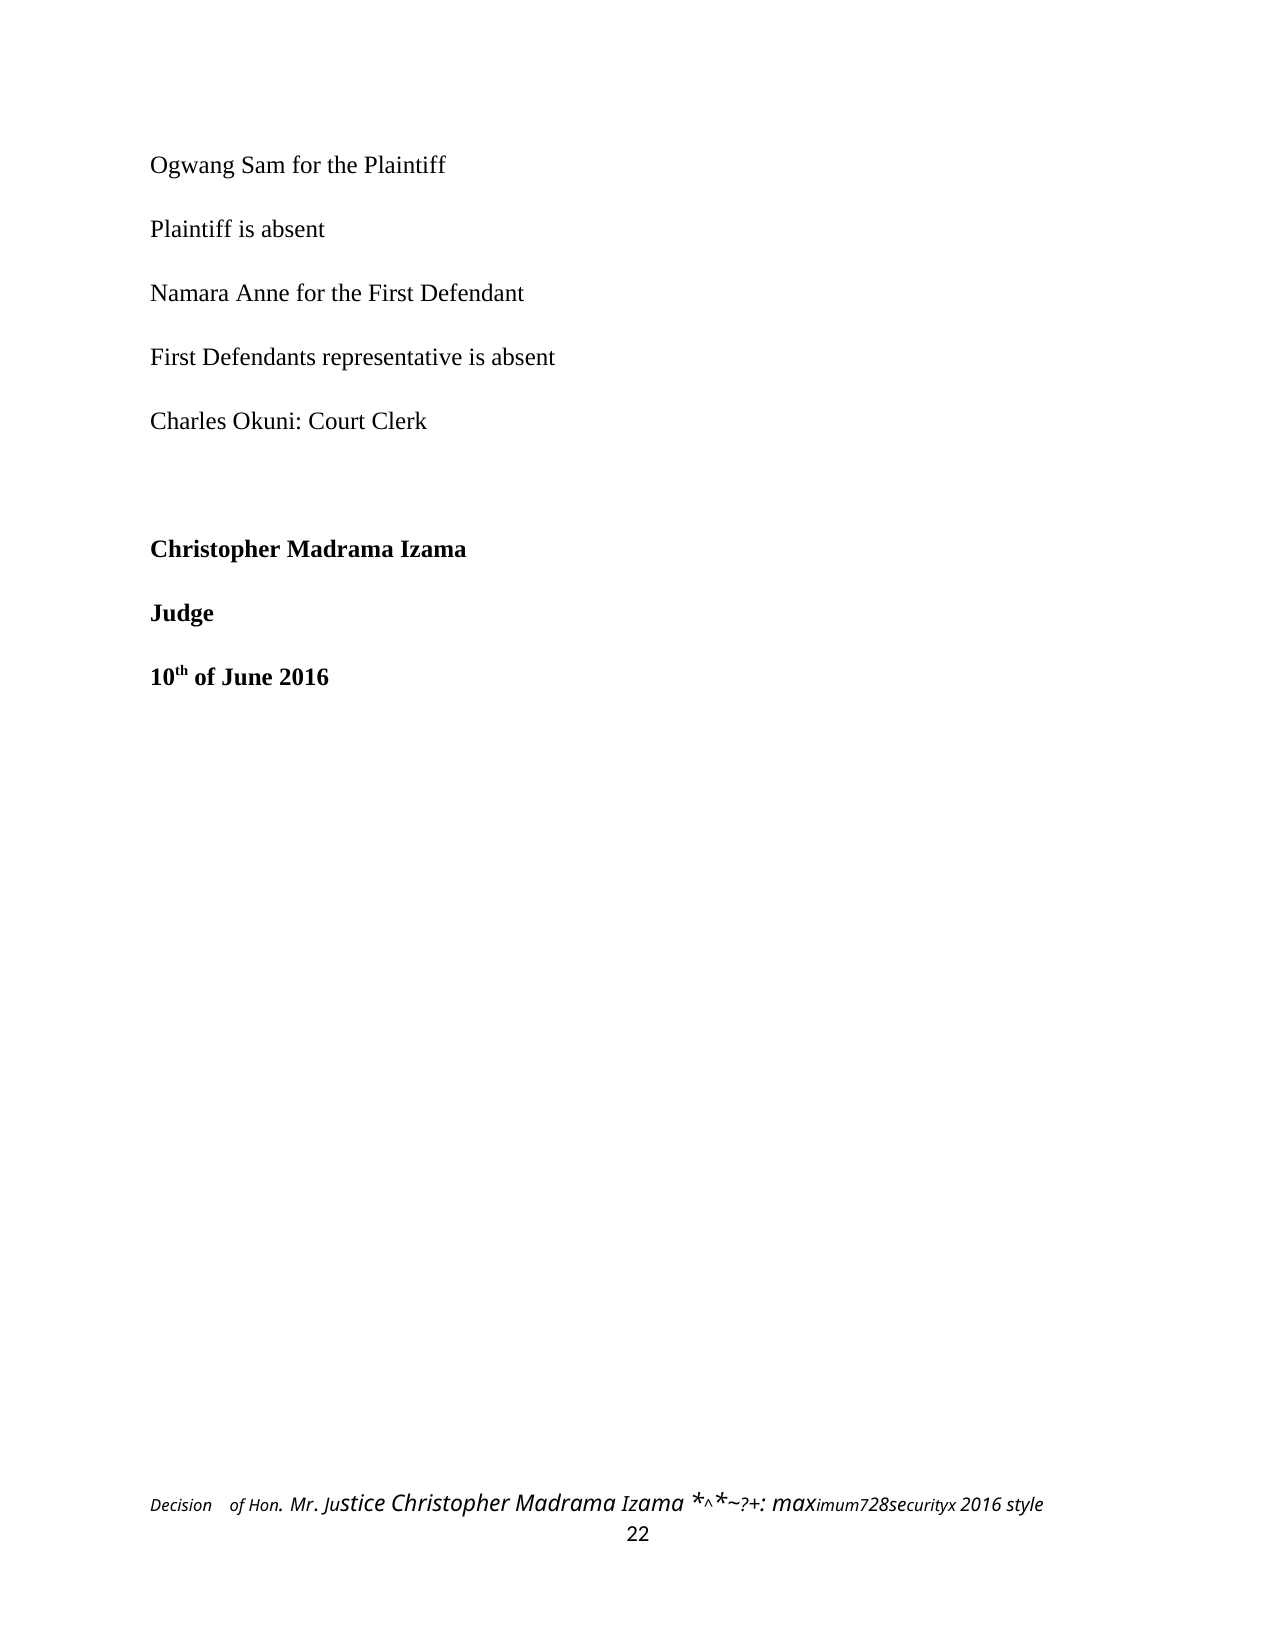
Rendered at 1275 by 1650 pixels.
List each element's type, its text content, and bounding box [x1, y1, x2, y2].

text Christopher Madrama Izama [150, 534, 1125, 562]
text Judge [150, 598, 1125, 626]
text Plaintiff is absent [150, 214, 1125, 243]
text First Defendants representative is absent [150, 342, 1125, 371]
text Charles Okuni: Court Clerk [150, 406, 1125, 434]
text Ogwang Sam for the Plaintiff [150, 150, 1125, 179]
text 10th of June 2016 [150, 662, 1125, 690]
text Namara Anne for the First Defendant [150, 278, 1125, 307]
